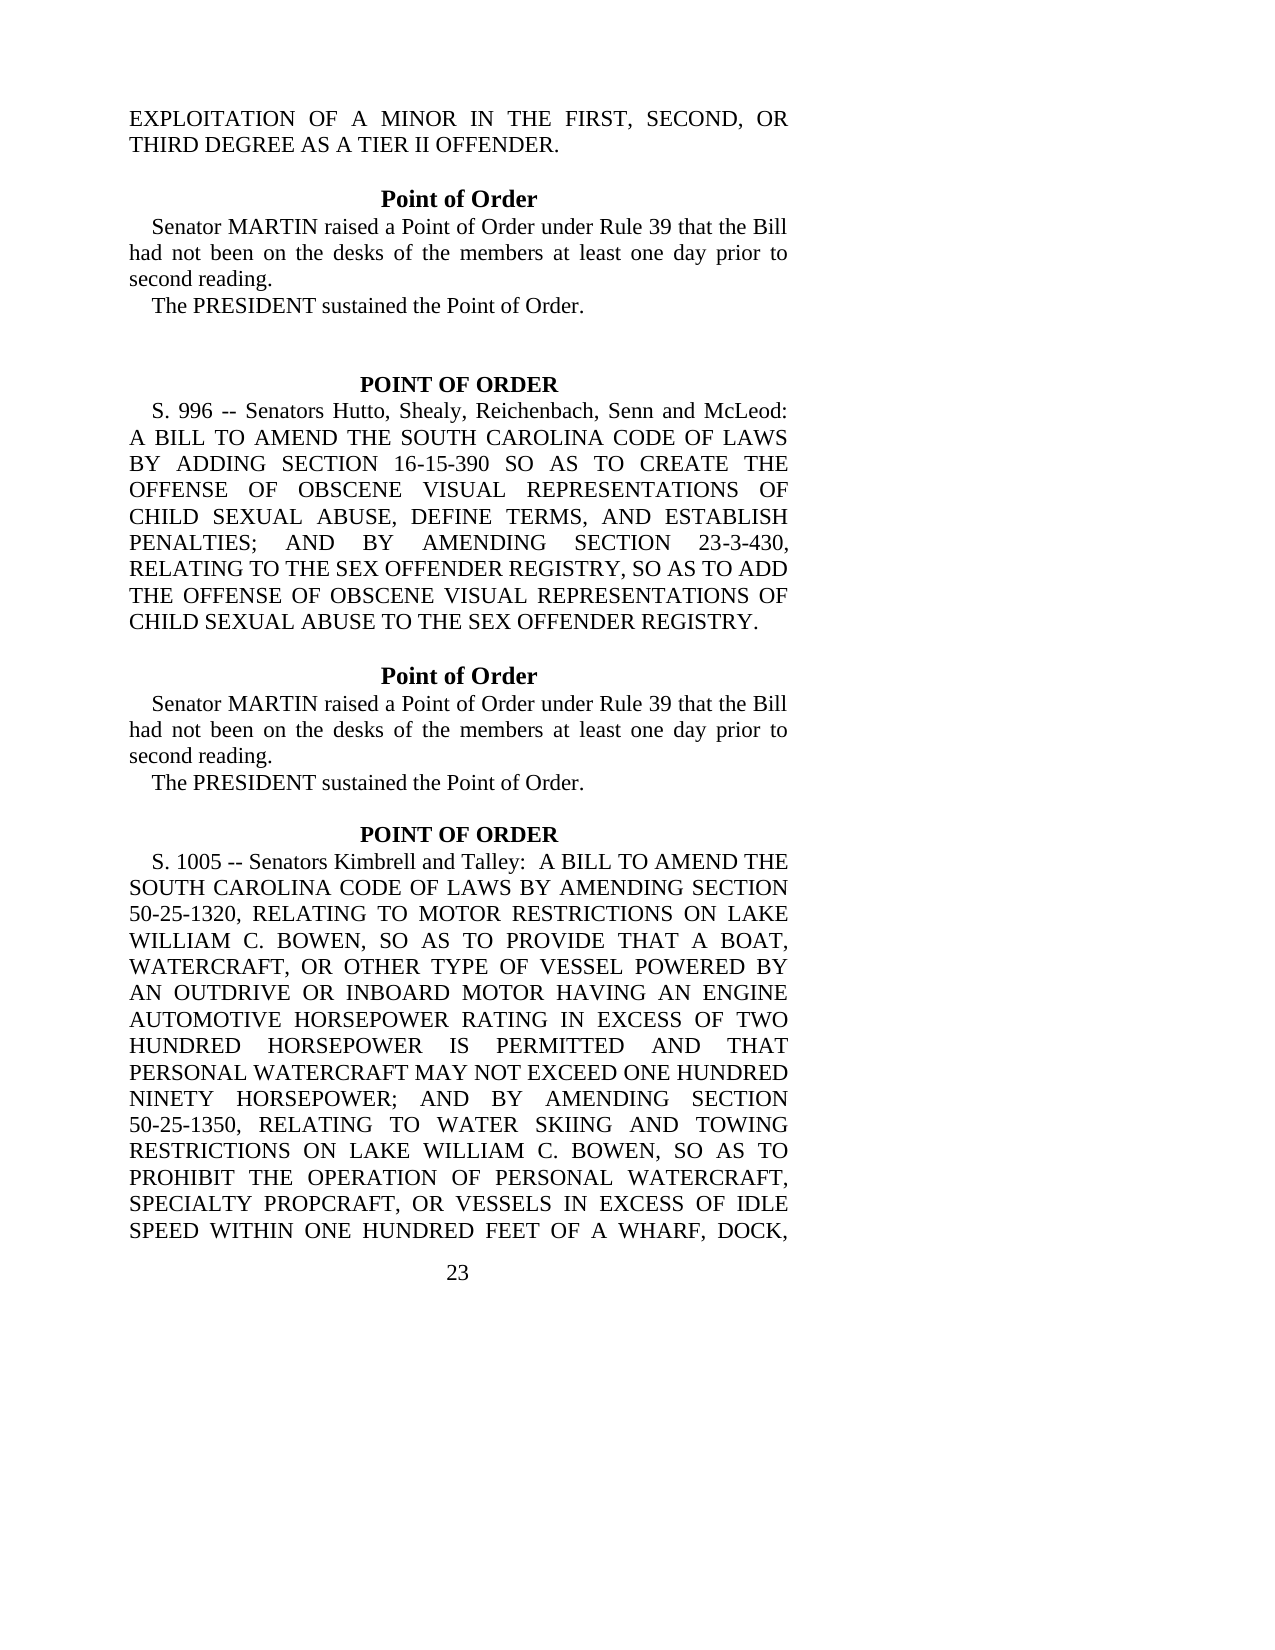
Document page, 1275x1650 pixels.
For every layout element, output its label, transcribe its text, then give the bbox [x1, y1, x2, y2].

text POINT OF ORDER [129, 821, 789, 848]
text Senator MARTIN raised a Point of Order under Rule 39 that the Bill had not been on the desks of the members at least one day prior to second reading. [129, 213, 789, 292]
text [129, 848, 789, 1243]
text Senator MARTIN raised a Point of Order under Rule 39 that the Bill had not been on the desks of the members at least one day prior to second reading. [129, 689, 789, 769]
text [129, 105, 789, 158]
text Point of Order [129, 184, 789, 213]
text Point of Order [129, 661, 789, 689]
text POINT OF ORDER [129, 371, 789, 397]
text The PRESIDENT sustained the Point of Order. [129, 769, 789, 795]
text The PRESIDENT sustained the Point of Order. [129, 292, 789, 318]
text S. 996 -- Senators Hutto, Shealy, Reichenbach, Senn and McLeod: A BILL TO AMEND THE SOUTH CAROLINA CODE OF LAWS BY ADDING SECTION 16‑15‑390 SO AS TO CREATE THE OFFENSE OF OBSCENE VISUAL REPRESENTATIONS OF CHILD SEXUAL ABUSE, DEFINE TERMS, AND ESTABLISH PENALTIES; AND BY AMENDING SECTION 23‑3‑430, RELATING TO THE SEX OFFENDER REGISTRY, SO AS TO ADD THE OFFENSE OF OBSCENE VISUAL REPRESENTATIONS OF CHILD SEXUAL ABUSE TO THE SEX OFFENDER REGISTRY. [129, 397, 789, 634]
